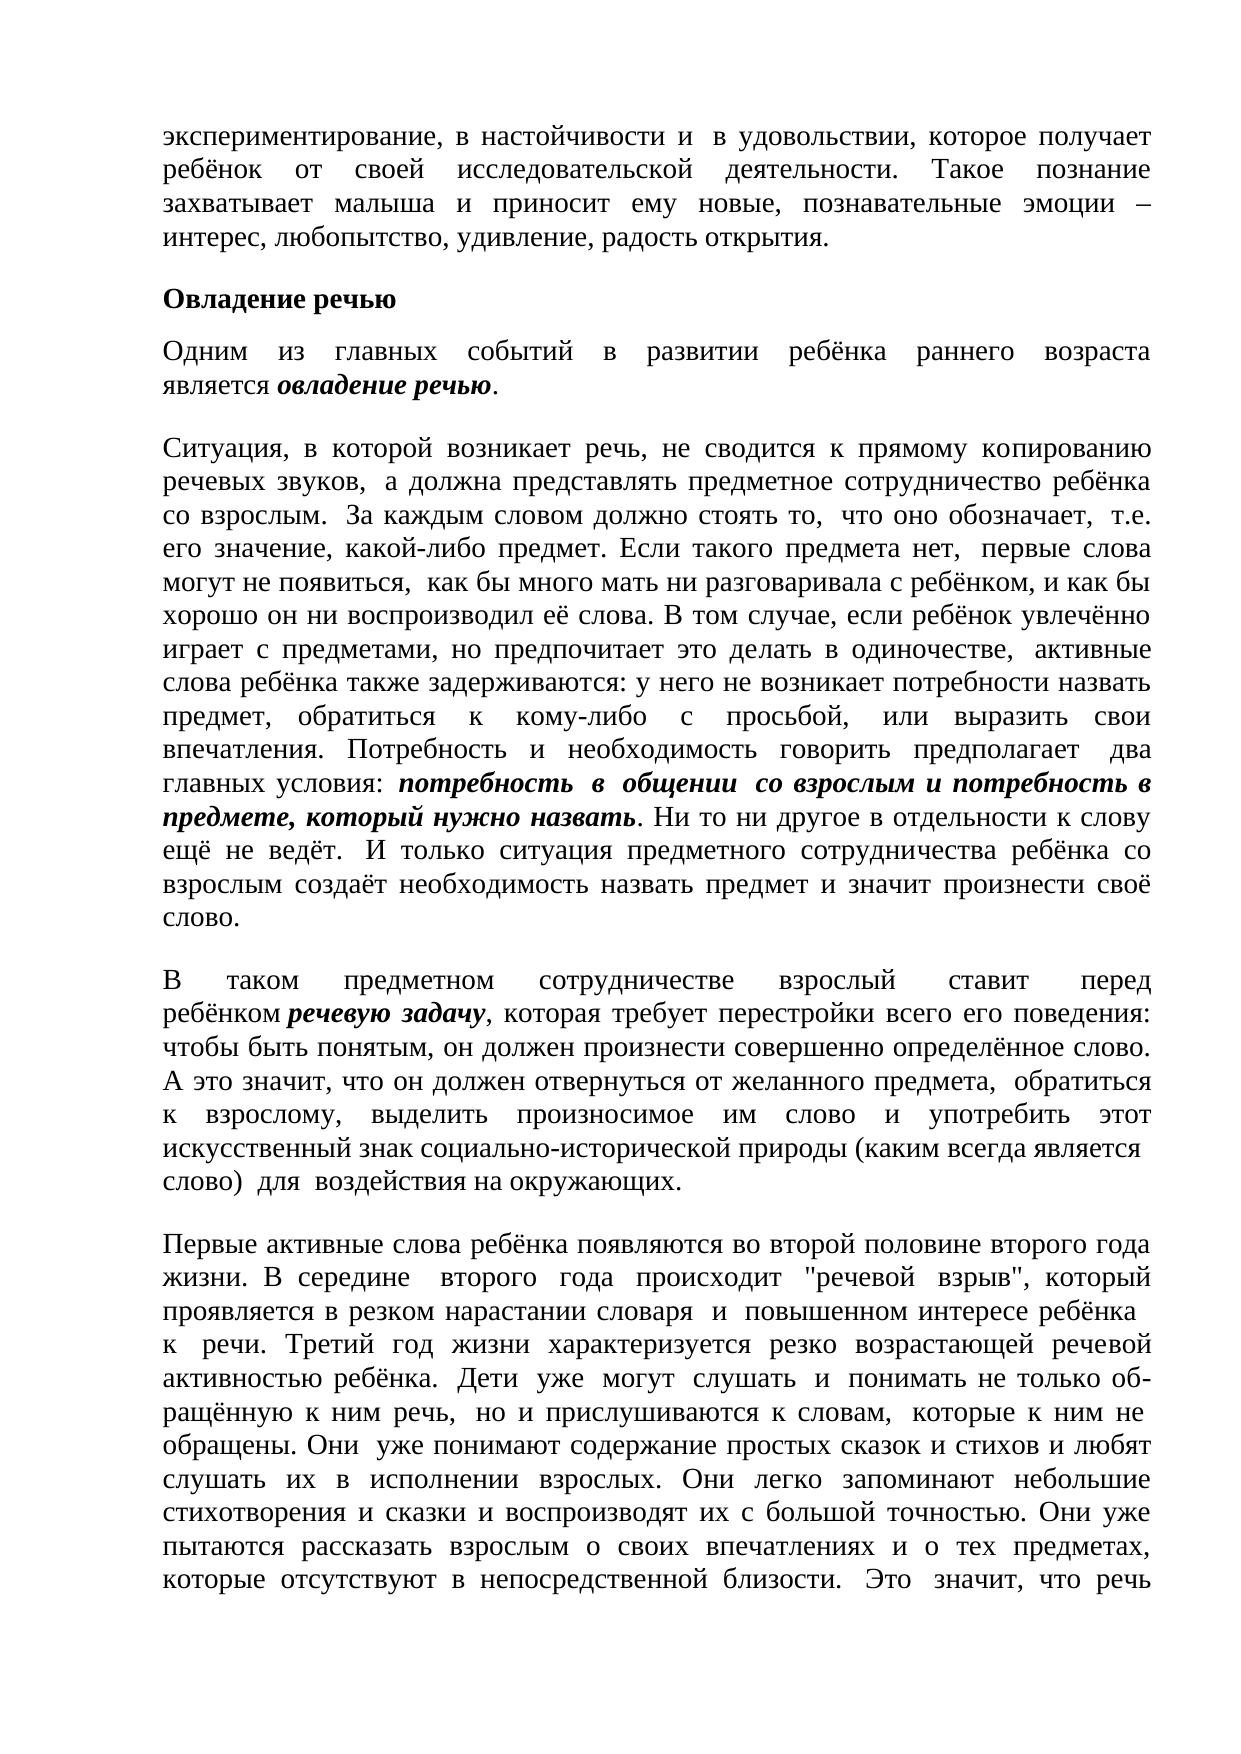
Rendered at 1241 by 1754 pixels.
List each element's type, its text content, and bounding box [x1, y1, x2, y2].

text Ситуация, в которой возникает речь, не сводится к прямому копированию речевых звуков, а должна представлять предметное сотрудничество ребёнка со взрослым. За каждым словом должно стоять то, что оно обозначает, т.е. его значение, какой-либо предмет. Если такого предмета нет, первые слова могут не появиться, как бы много мать ни разговаривала с ребёнком, и как бы хорошо он ни воспроизводил её слова. В том случае, если ребёнок увлечённо играет с предметами, но предпочитает это делать в одиночестве, активные слова ребёнка также задерживаются: у него не возникает потребности назвать предмет, обратиться к кому-либо с просьбой, или выразить свои впечатления. Потребность и необходимость говорить предполагает два главных условия: потребность в общении со взрослым и потребность в предмете, который нужно назвать. Ни то ни другое в отдельности к слову ещё не ведёт. И только ситуация предметного сотрудничества ребёнка со взрослым создаёт необходимость назвать предмет и значит произнести своё слово. [162, 430, 1152, 933]
text Овладение речью [162, 281, 1152, 315]
text Одним из главных событий в развитии ребёнка раннего возраста является овладение речью. [162, 333, 1152, 401]
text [162, 1226, 1152, 1595]
text В таком предметном сотрудничестве взрослый ставит перед ребёнком речевую задачу, которая требует перестройки всего его поведения: чтобы быть понятым, он должен произнести совершенно определённое слово. А это значит, что он должен отвернуться от желанного предмета, обратиться к взрослому, выделить произносимое им слово и употребить этот искусственный знак социально-исторической природы (каким всегда является слово) для воздействия на окружающих. [162, 962, 1152, 1197]
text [162, 118, 1152, 252]
